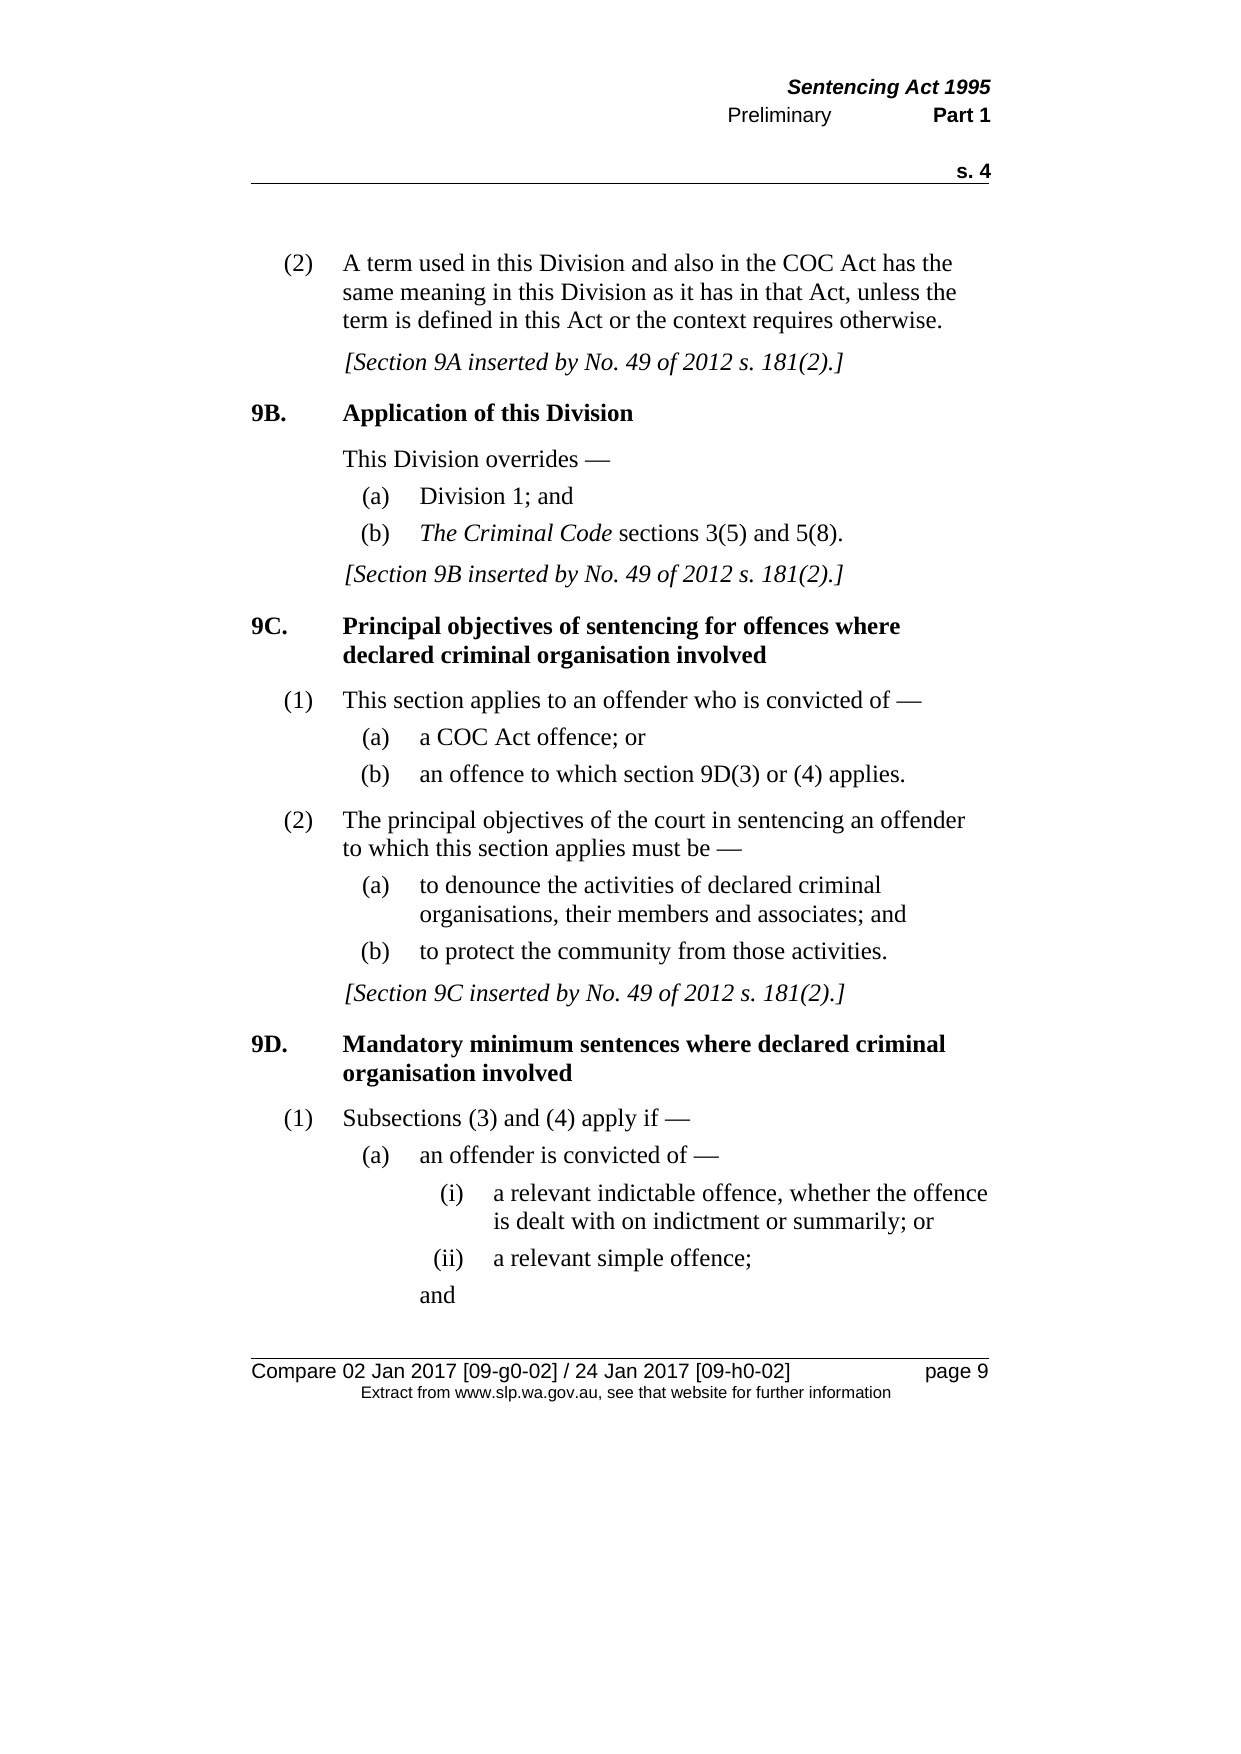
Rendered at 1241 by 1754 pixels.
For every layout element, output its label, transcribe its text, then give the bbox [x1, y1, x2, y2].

subtitle 9B. Application of this Division [251, 398, 989, 427]
text (1) Subsections (3) and (4) apply if — [251, 1103, 989, 1132]
text (a) an offender is convicted of — [251, 1141, 989, 1169]
text (a) to denounce the activities of declared criminal organisations, their members and associates; and [251, 871, 989, 928]
text (i) a relevant indictable offence, whether the offence is dealt with on indictment or summarily; or [251, 1178, 989, 1235]
text [Section 9B inserted by No. 49 of 2012 s. 181(2).] [251, 559, 989, 588]
text [Section 9C inserted by No. 49 of 2012 s. 181(2).] [251, 978, 989, 1006]
text (b) to protect the community from those activities. [251, 936, 989, 965]
text [Section 9A inserted by No. 49 of 2012 s. 181(2).] [251, 347, 989, 376]
text (2) The principal objectives of the court in sentencing an offender to which this section applies must be — [251, 805, 989, 862]
text (b) The Criminal Code sections 3(5) and 5(8). [251, 518, 989, 547]
text and [251, 1281, 989, 1309]
text (a) a COC Act offence; or [251, 722, 989, 751]
text (ii) a relevant simple offence; [251, 1243, 989, 1272]
text This Division overrides — [251, 444, 989, 473]
subtitle 9C. Principal objectives of sentencing for offences where declared criminal organisation involved [251, 611, 989, 668]
text (1) This section applies to an offender who is convicted of — [251, 685, 989, 714]
subtitle 9D. Mandatory minimum sentences where declared criminal organisation involved [251, 1029, 989, 1087]
text (b) an offence to which section 9D(3) or (4) applies. [251, 759, 989, 788]
text (2) A term used in this Division and also in the COC Act has the same meaning in this Division as it has in that Act, unless the term is defined in this Act or the context requires otherwise. [251, 248, 989, 334]
text (a) Division 1; and [251, 481, 989, 510]
